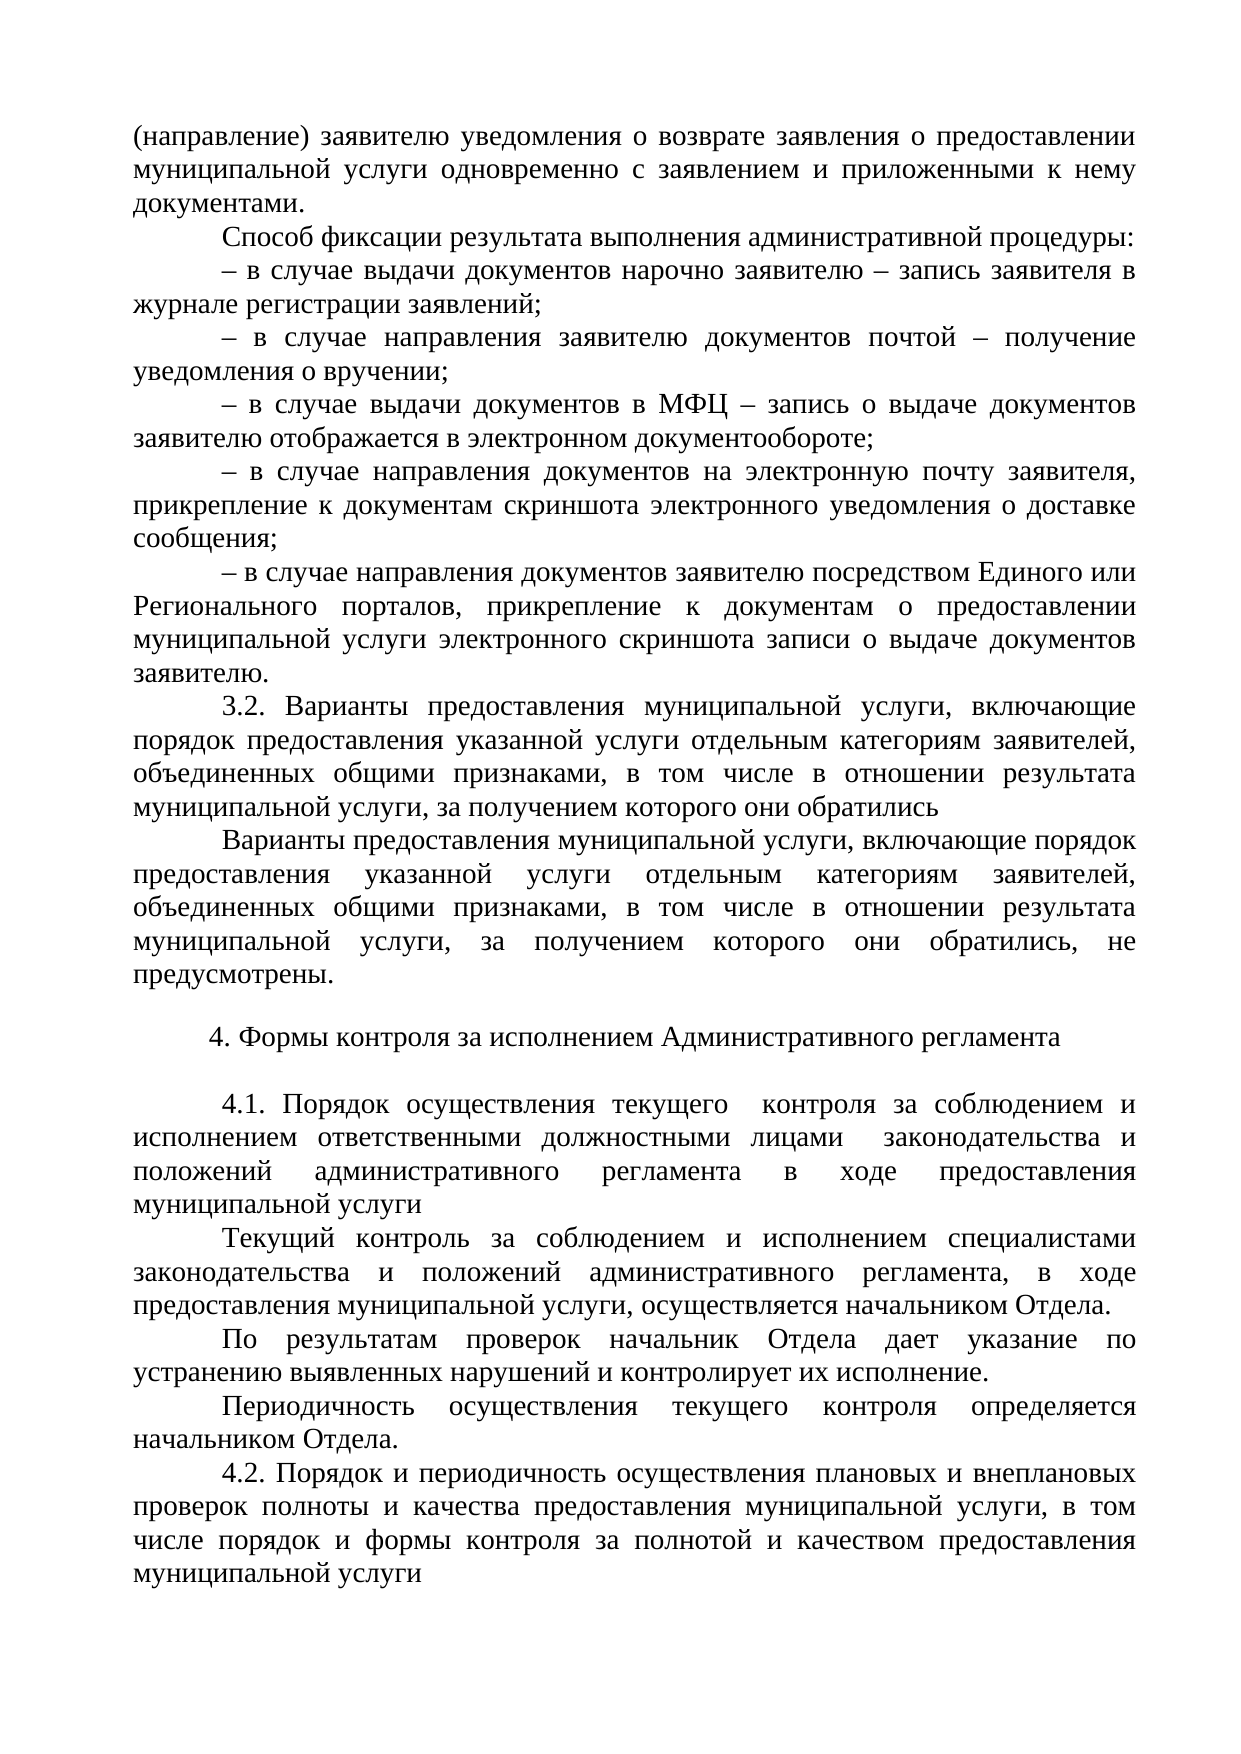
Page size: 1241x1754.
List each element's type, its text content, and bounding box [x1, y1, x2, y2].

text Способ фиксации результата выполнения административной процедуры: [133, 219, 1137, 252]
text 3.2. Варианты предоставления муниципальной услуги, включающие порядок предоставления указанной услуги отдельным категориям заявителей, объединенных общими признаками, в том числе в отношении результата муниципальной услуги, за получением которого они обратились [133, 688, 1137, 822]
text – в случае выдачи документов нарочно заявителю – запись заявителя в журнале регистрации заявлений; [133, 252, 1137, 319]
text 4.1. Порядок осуществления текущего контроля за соблюдением и исполнением ответственными должностными лицами законодательства и положений административного регламента в ходе предоставления муниципальной услуги [133, 1086, 1137, 1220]
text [133, 118, 1137, 219]
text – в случае направления документов заявителю посредством Единого или Регионального порталов, прикрепление к документам о предоставлении муниципальной услуги электронного скриншота записи о выдаче документов заявителю. [133, 554, 1137, 688]
text Варианты предоставления муниципальной услуги, включающие порядок предоставления указанной услуги отдельным категориям заявителей, объединенных общими признаками, в том числе в отношении результата муниципальной услуги, за получением которого они обратились, не предусмотрены. [133, 822, 1137, 990]
text По результатам проверок начальник Отдела дает указание по устранению выявленных нарушений и контролирует их исполнение. [133, 1321, 1137, 1388]
text Текущий контроль за соблюдением и исполнением специалистами законодательства и положений административного регламента, в ходе предоставления муниципальной услуги, осуществляется начальником Отдела. [133, 1220, 1137, 1321]
list Формы контроля за исполнением Административного регламента [133, 1019, 1137, 1052]
text – в случае направления заявителю документов почтой – получение уведомления о вручении; [133, 319, 1137, 386]
text – в случае направления документов на электронную почту заявителя, прикрепление к документам скриншота электронного уведомления о доставке сообщения; [133, 453, 1137, 554]
text – в случае выдачи документов в МФЦ – запись о выдаче документов заявителю отображается в электронном документообороте; [133, 386, 1137, 453]
text 4.2. Порядок и периодичность осуществления плановых и внеплановых проверок полноты и качества предоставления муниципальной услуги, в том числе порядок и формы контроля за полнотой и качеством предоставления муниципальной услуги [133, 1455, 1137, 1589]
text Периодичность осуществления текущего контроля определяется начальником Отдела. [133, 1388, 1137, 1455]
